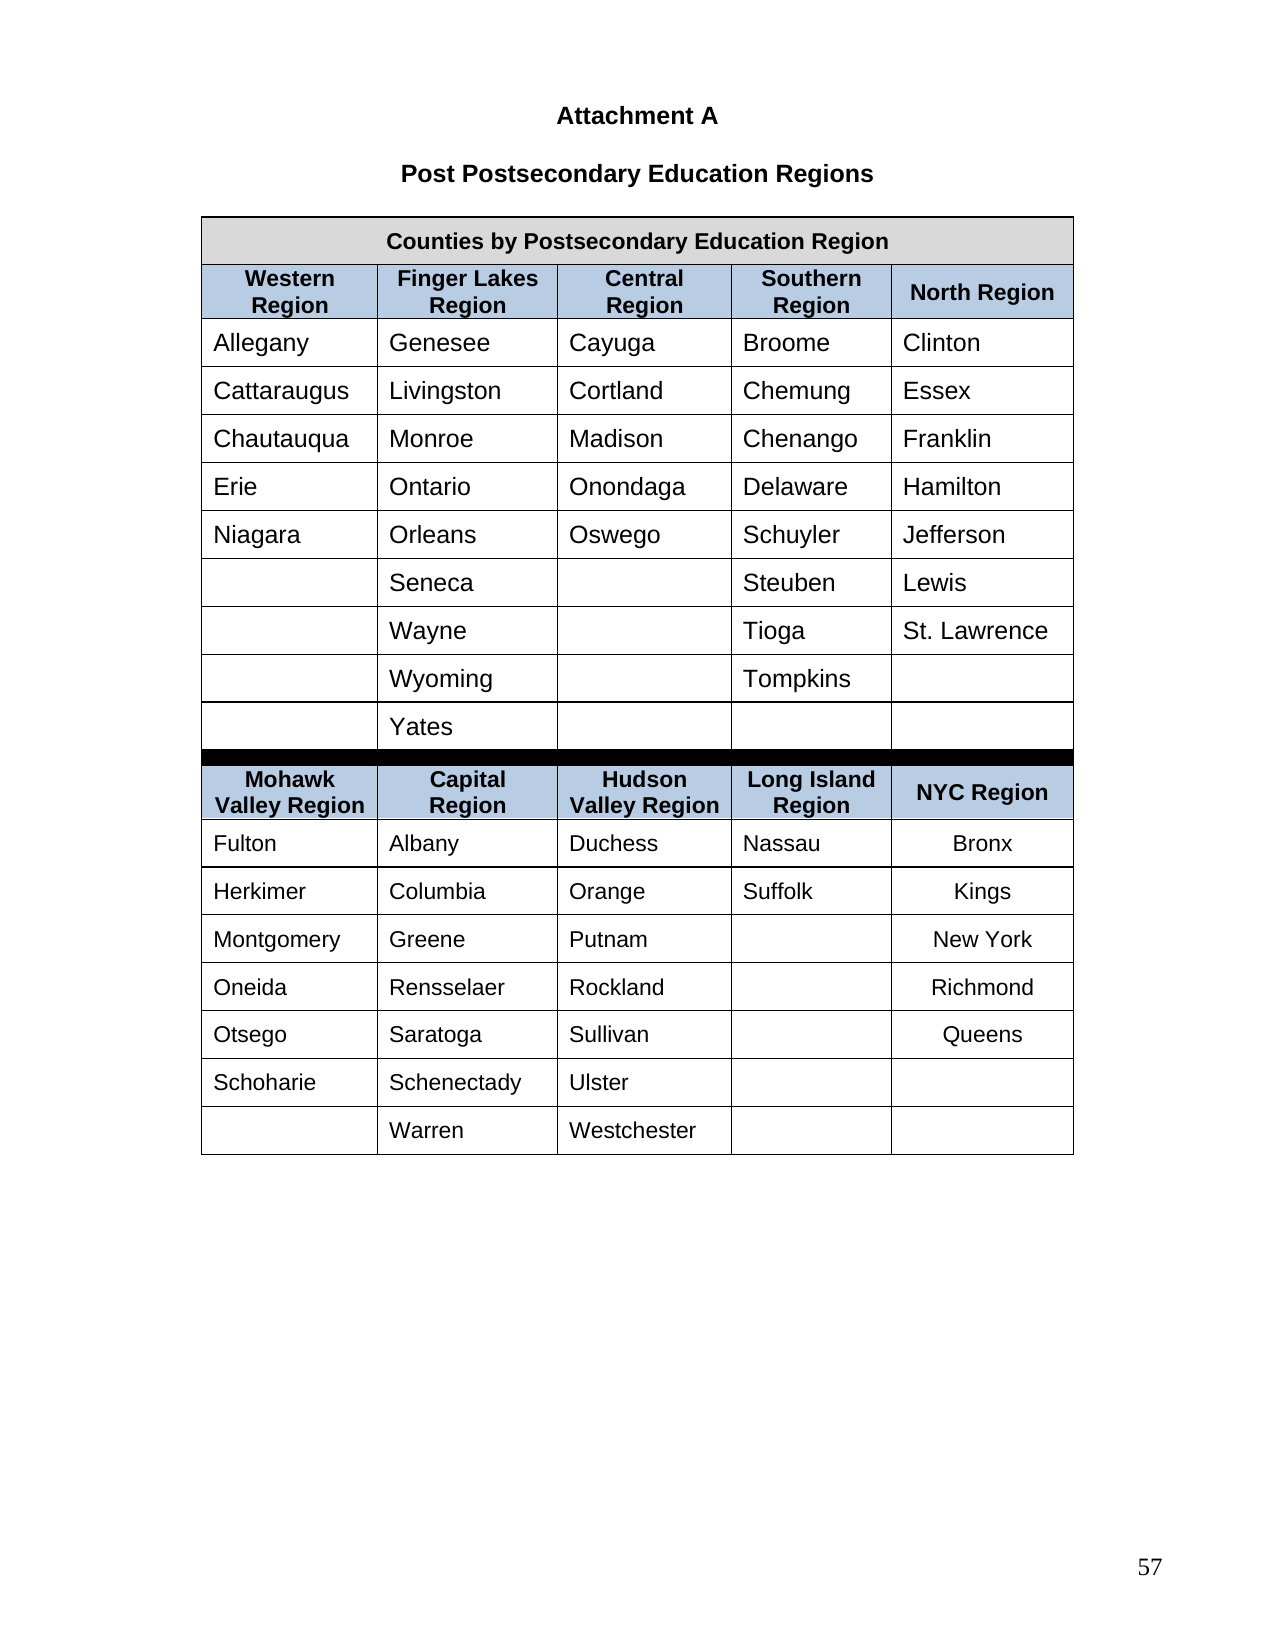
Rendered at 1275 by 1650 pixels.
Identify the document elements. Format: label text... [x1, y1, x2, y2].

table_cell Southern Region [732, 265, 891, 318]
table_cell Duchess [558, 820, 731, 866]
table_cell [892, 1059, 1073, 1106]
table_cell Sullivan [558, 1011, 731, 1058]
table_cell Yates [378, 703, 557, 749]
table_cell Orange [558, 868, 731, 914]
table_cell Schoharie [202, 1059, 377, 1106]
table_cell Columbia [378, 868, 557, 914]
table_cell [732, 1011, 891, 1058]
table_cell Orleans [378, 511, 557, 558]
table_cell Fulton [202, 820, 377, 866]
table_cell Herkimer [202, 868, 377, 914]
table_cell Livingston [378, 367, 557, 414]
table_cell Wyoming [378, 655, 557, 701]
table_cell Broome [732, 319, 891, 366]
text Attachment A [112, 101, 1162, 130]
table_cell Lewis [892, 559, 1073, 606]
table_cell Nassau [732, 820, 891, 866]
table_cell [558, 703, 731, 749]
table_cell Clinton [892, 319, 1073, 366]
table_cell St. Lawrence [892, 607, 1073, 653]
table_cell Cattaraugus [202, 367, 377, 414]
table_cell Delaware [732, 463, 891, 510]
table_cell Seneca [378, 559, 557, 606]
table_cell Cortland [558, 367, 731, 414]
table_cell Niagara [202, 511, 377, 558]
table_cell Long Island Region [732, 766, 891, 818]
table_cell [202, 607, 377, 653]
table_cell Oneida [202, 963, 377, 1010]
table_cell NYC Region [892, 766, 1073, 818]
table_cell [732, 1059, 891, 1106]
table_cell [202, 750, 377, 765]
table_cell Bronx [892, 820, 1073, 866]
table_cell Western Region [202, 265, 377, 318]
table_cell Schenectady [378, 1059, 557, 1106]
table_cell Cayuga [558, 319, 731, 366]
table_cell [378, 750, 557, 765]
table_cell Madison [558, 415, 731, 462]
table_cell Warren [378, 1107, 557, 1154]
table_cell Kings [892, 868, 1073, 914]
table_cell [732, 1107, 891, 1154]
table_cell [892, 703, 1073, 749]
table_cell Tioga [732, 607, 891, 653]
table_cell [558, 559, 731, 606]
table_cell [558, 607, 731, 653]
table_cell [732, 750, 891, 765]
table_cell Greene [378, 915, 557, 962]
table_cell Jefferson [892, 511, 1073, 558]
table_cell Montgomery [202, 915, 377, 962]
table_cell North Region [892, 265, 1073, 318]
table_cell [558, 655, 731, 701]
table_cell Capital Region [378, 766, 557, 818]
table_cell Albany [378, 820, 557, 866]
table_cell [202, 703, 377, 749]
table_cell Hamilton [892, 463, 1073, 510]
table_cell Monroe [378, 415, 557, 462]
table_cell Rensselaer [378, 963, 557, 1010]
table_cell Franklin [892, 415, 1073, 462]
table_cell [892, 655, 1073, 701]
table_cell Ulster [558, 1059, 731, 1106]
table_cell Schuyler [732, 511, 891, 558]
table_cell [892, 750, 1073, 765]
table_cell [202, 655, 377, 701]
table_cell Steuben [732, 559, 891, 606]
table_cell Chenango [732, 415, 891, 462]
table_cell Otsego [202, 1011, 377, 1058]
table_cell Hudson Valley Region [558, 766, 731, 818]
table_cell [558, 750, 731, 765]
table_cell Erie [202, 463, 377, 510]
table_cell Essex [892, 367, 1073, 414]
table_cell Tompkins [732, 655, 891, 701]
table_cell Central Region [558, 265, 731, 318]
table_cell Westchester [558, 1107, 731, 1154]
table_cell [732, 915, 891, 962]
table_cell [732, 963, 891, 1010]
table_cell Allegany [202, 319, 377, 366]
table_cell Chautauqua [202, 415, 377, 462]
table_cell Suffolk [732, 868, 891, 914]
table_cell Wayne [378, 607, 557, 653]
table_cell Onondaga [558, 463, 731, 510]
table_cell Queens [892, 1011, 1073, 1058]
table_cell Oswego [558, 511, 731, 558]
table_cell [202, 559, 377, 606]
table_cell Mohawk Valley Region [202, 766, 377, 818]
table_cell Richmond [892, 963, 1073, 1010]
table_cell Saratoga [378, 1011, 557, 1058]
table_cell New York [892, 915, 1073, 962]
table_cell Chemung [732, 367, 891, 414]
table_cell Finger Lakes Region [378, 265, 557, 318]
table_cell Ontario [378, 463, 557, 510]
table_cell [732, 703, 891, 749]
table_cell Putnam [558, 915, 731, 962]
table_cell Genesee [378, 319, 557, 366]
table_cell [892, 1107, 1073, 1154]
text Post Postsecondary Education Regions [112, 159, 1162, 188]
table_cell [202, 1107, 377, 1154]
table_cell Rockland [558, 963, 731, 1010]
table_header Counties by Postsecondary Education Region [202, 218, 1073, 264]
